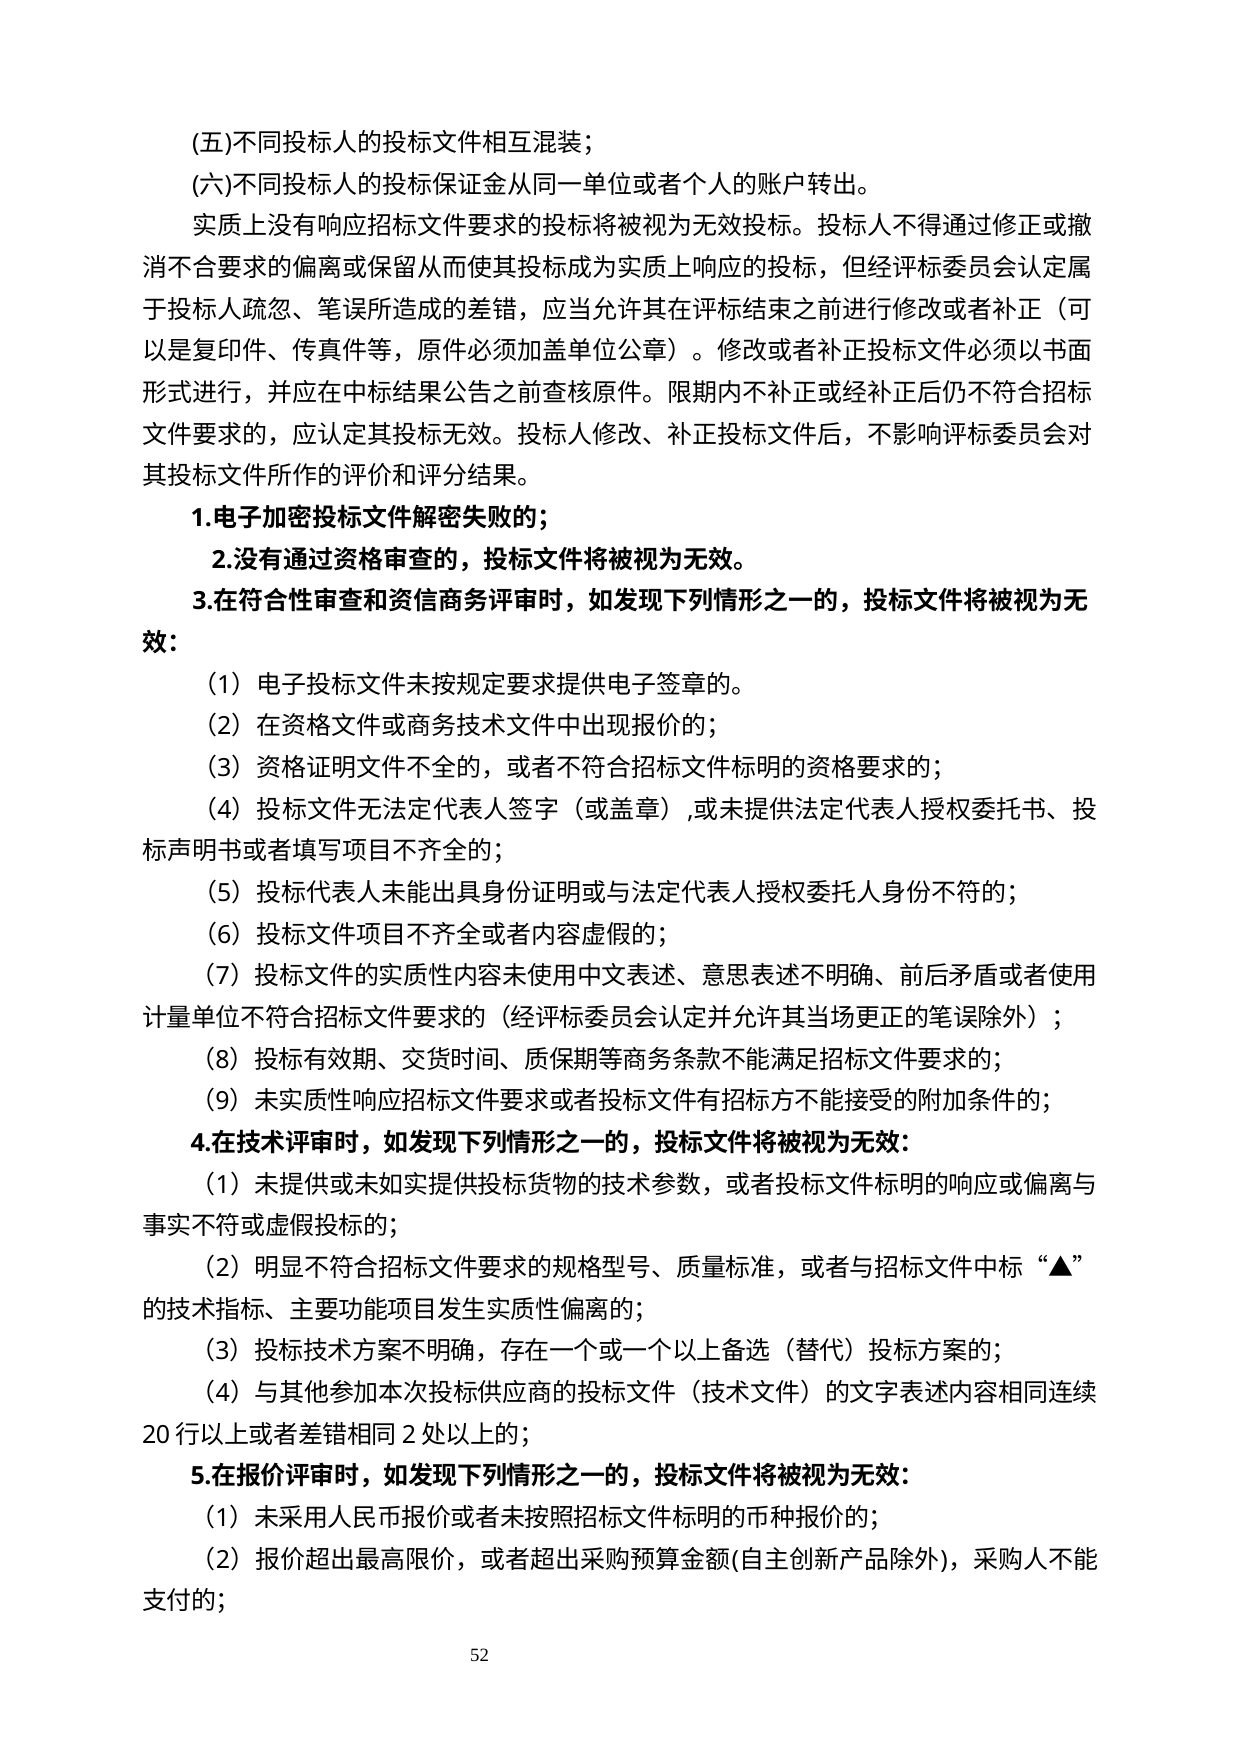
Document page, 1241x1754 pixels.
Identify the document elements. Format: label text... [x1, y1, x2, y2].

text （8）投标有效期、交货时间、质保期等商务条款不能满足招标文件要求的； [142, 1035, 1098, 1076]
text （4）投标文件无法定代表人签字（或盖章）,或未提供法定代表人授权委托书、投标声明书或者填写项目不齐全的； [142, 785, 1098, 868]
text （3）投标技术方案不明确，存在一个或一个以上备选（替代）投标方案的； [142, 1326, 1098, 1368]
text （6）投标文件项目不齐全或者内容虚假的； [142, 910, 1098, 951]
text （3）资格证明文件不全的，或者不符合招标文件标明的资格要求的； [142, 743, 1098, 785]
text 2.没有通过资格审查的，投标文件将被视为无效。 [142, 535, 1098, 576]
text （2）报价超出最高限价，或者超出采购预算金额(自主创新产品除外)，采购人不能支付的； [142, 1535, 1098, 1618]
text （4）与其他参加本次投标供应商的投标文件（技术文件）的文字表述内容相同连续20行以上或者差错相同2处以上的； [142, 1368, 1098, 1451]
text （5）投标代表人未能出具身份证明或与法定代表人授权委托人身份不符的； [142, 868, 1098, 910]
text （1）电子投标文件未按规定要求提供电子签章的。 [142, 660, 1098, 701]
list 电子加密投标文件解密失败的； [142, 493, 1098, 535]
text （2）明显不符合招标文件要求的规格型号、质量标准，或者与招标文件中标“▲”的技术指标、主要功能项目发生实质性偏离的； [142, 1243, 1098, 1326]
text 实质上没有响应招标文件要求的投标将被视为无效投标。投标人不得通过修正或撤消不合要求的偏离或保留从而使其投标成为实质上响应的投标，但经评标委员会认定属于投标人疏忽、笔误所造成的差错，应当允许其在评标结束之前进行修改或者补正（可以是复印件、传真件等，原件必须加盖单位公章）。修改或者补正投标文件必须以书面形式进行，并应在中标结果公告之前查核原件。限期内不补正或经补正后仍不符合招标文件要求的，应认定其投标无效。投标人修改、补正投标文件后，不影响评标委员会对其投标文件所作的评价和评分结果。 [142, 201, 1098, 493]
text 5.在报价评审时，如发现下列情形之一的，投标文件将被视为无效： [142, 1451, 1098, 1493]
text （2）在资格文件或商务技术文件中出现报价的； [142, 701, 1098, 743]
text 4.在技术评审时，如发现下列情形之一的，投标文件将被视为无效： [142, 1118, 1098, 1160]
text 3.在符合性审查和资信商务评审时，如发现下列情形之一的，投标文件将被视为无效： [142, 576, 1098, 660]
text （9）未实质性响应招标文件要求或者投标文件有招标方不能接受的附加条件的； [142, 1076, 1098, 1118]
text (六)不同投标人的投标保证金从同一单位或者个人的账户转出。 [142, 160, 1098, 201]
text （1）未采用人民币报价或者未按照招标文件标明的币种报价的； [142, 1493, 1098, 1535]
text (五)不同投标人的投标文件相互混装； [142, 118, 1098, 160]
text （7）投标文件的实质性内容未使用中文表述、意思表述不明确、前后矛盾或者使用计量单位不符合招标文件要求的（经评标委员会认定并允许其当场更正的笔误除外）； [142, 951, 1098, 1035]
text （1）未提供或未如实提供投标货物的技术参数，或者投标文件标明的响应或偏离与事实不符或虚假投标的； [142, 1160, 1098, 1243]
